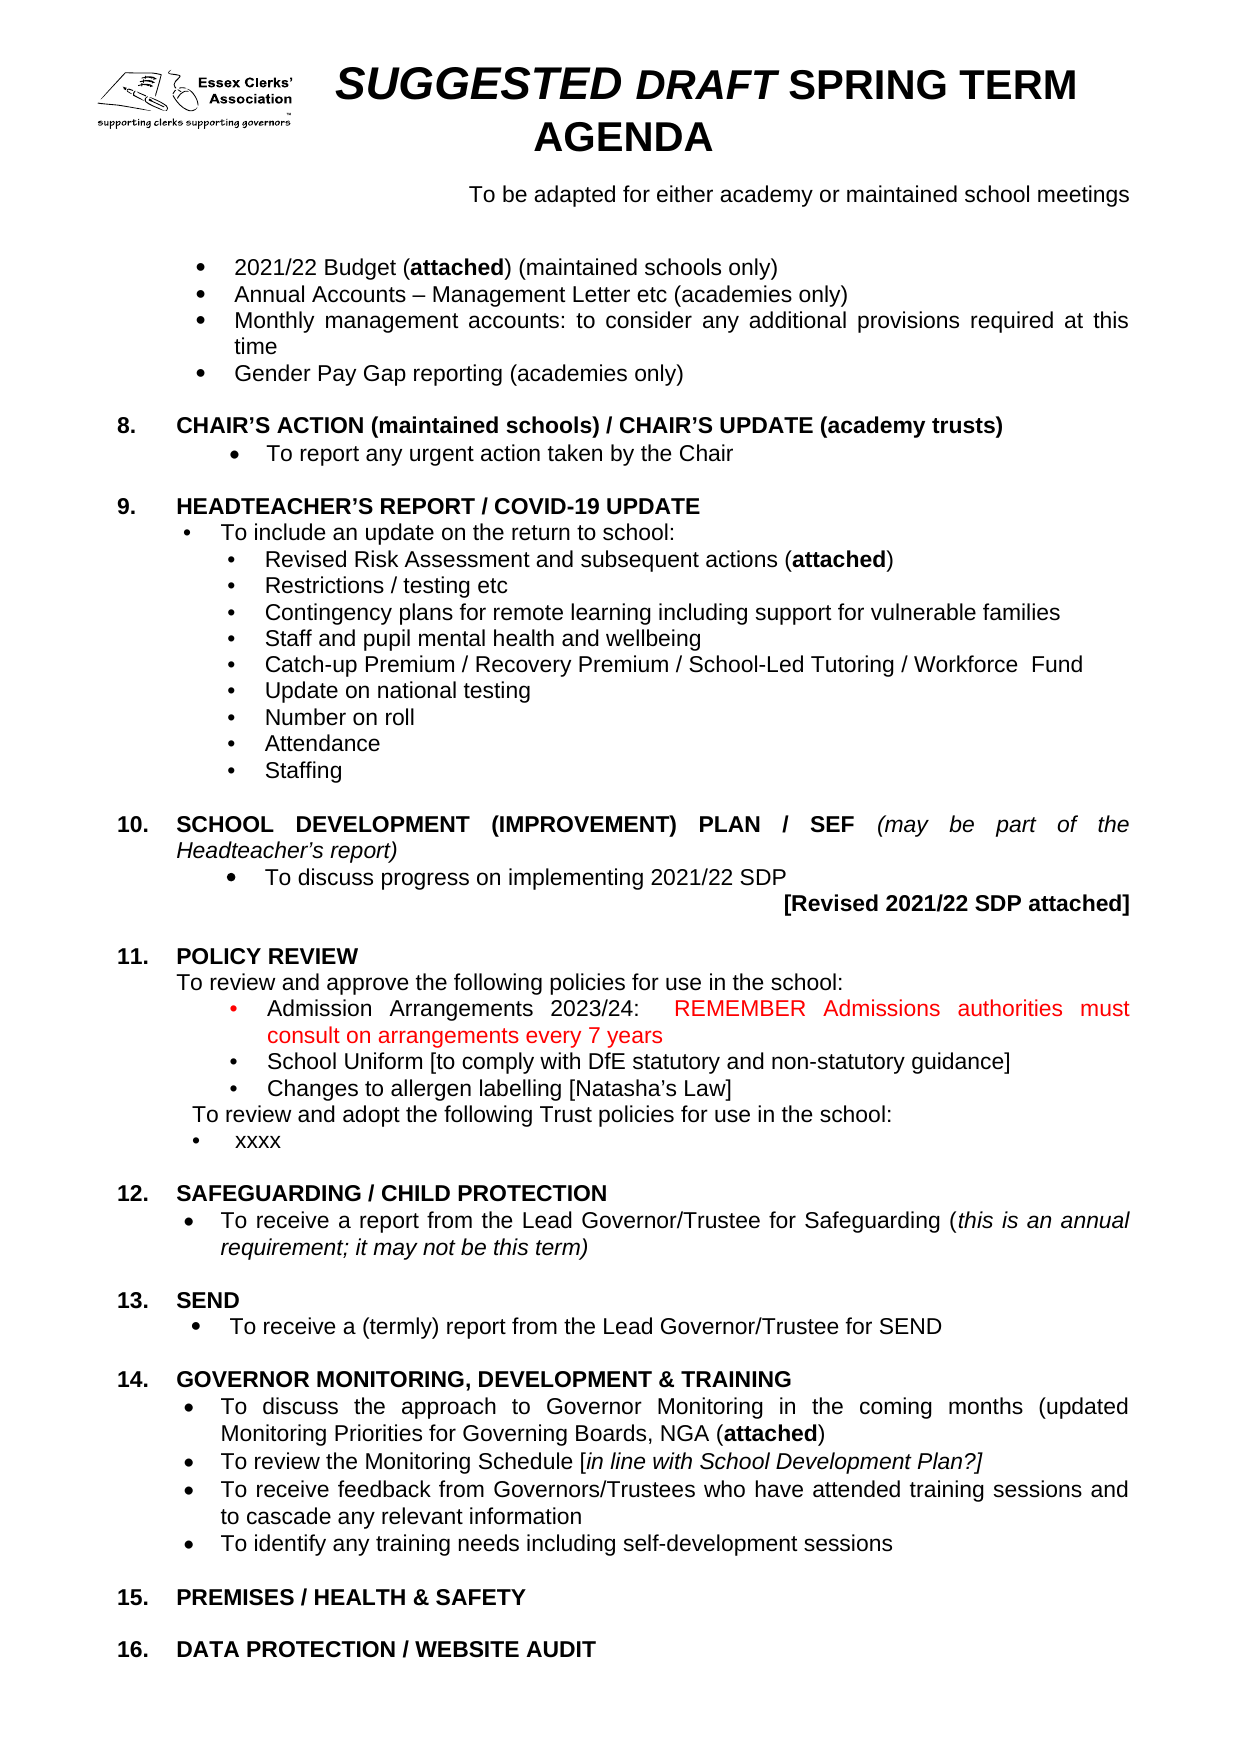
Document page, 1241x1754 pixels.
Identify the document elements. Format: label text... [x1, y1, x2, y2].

list Staffing [227, 757, 1130, 783]
list To discuss progress on implementing 2021/22 SDP [227, 864, 1130, 890]
list Annual Accounts – Management Letter etc (academies only) [197, 281, 1130, 307]
list To receive a report from the Lead Governor/Trustee for Safeguarding (this is an annual requirement; it may not be this term) [183, 1206, 1130, 1261]
text 9. HEADTEACHER’S REPORT / COVID-19 UPDATE [117, 493, 1130, 519]
list To receive a (termly) report from the Lead Governor/Trustee for SEND [192, 1313, 1130, 1340]
list Revised Risk Assessment and subsequent actions (attached) [227, 546, 1130, 572]
text 12. SAFEGUARDING / CHILD PROTECTION [117, 1180, 1130, 1206]
text 14. GOVERNOR MONITORING, DEVELOPMENT & TRAINING [117, 1366, 1130, 1392]
list Restrictions / testing etc [227, 572, 1130, 598]
text To review and adopt the following Trust policies for use in the school: [117, 1101, 1130, 1127]
list To include an update on the return to school: [183, 519, 1130, 546]
text 16. DATA PROTECTION / WEBSITE AUDIT [117, 1636, 1130, 1663]
list Number on roll [227, 704, 1130, 730]
list Admission Arrangements 2023/24: REMEMBER Admissions authorities must consult on arrangements every 7 years [229, 995, 1130, 1048]
list Contingency plans for remote learning including support for vulnerable families [227, 598, 1130, 625]
text 8. CHAIR’S ACTION (maintained schools) / CHAIR’S UPDATE (academy trusts) [117, 412, 1130, 439]
list To review the Monitoring Schedule [in line with School Development Plan?] [183, 1447, 1130, 1475]
text 10. SCHOOL DEVELOPMENT (IMPROVEMENT) PLAN / SEF (may be part of the Headteacher’s report) [117, 811, 1130, 864]
list Monthly management accounts: to consider any additional provisions required at this time [197, 307, 1130, 359]
text 13. SEND [117, 1287, 1130, 1313]
list Staff and pupil mental health and wellbeing [227, 625, 1130, 651]
list To discuss the approach to Governor Monitoring in the coming months (updated Monitoring Priorities for Governing Boards, NGA (attached) [183, 1392, 1130, 1447]
text [Revised 2021/22 SDP attached] [189, 890, 1130, 916]
text To review and approve the following policies for use in the school: [117, 969, 1130, 995]
list Attendance [227, 730, 1130, 757]
list Changes to allergen labelling [Natasha’s Law] [229, 1074, 1130, 1101]
list To report any urgent action taken by the Chair [228, 439, 1130, 467]
list 2021/22 Budget (attached) (maintained schools only) [197, 254, 1130, 281]
list Gender Pay Gap reporting (academies only) [197, 359, 1130, 386]
text 15. PREMISES / HEALTH & SAFETY [117, 1583, 1130, 1610]
text • xxxx [192, 1127, 1130, 1153]
list To receive feedback from Governors/Trustees who have attended training sessions and to cascade any relevant information [183, 1475, 1130, 1529]
list To identify any training needs including self-development sessions [183, 1529, 1130, 1557]
list Update on national testing [227, 677, 1130, 704]
list Catch-up Premium / Recovery Premium / School-Led Tutoring / Workforce Fund [227, 651, 1130, 677]
list School Uniform [to comply with DfE statutory and non-statutory guidance] [229, 1048, 1130, 1074]
text 11. POLICY REVIEW [117, 943, 1130, 969]
